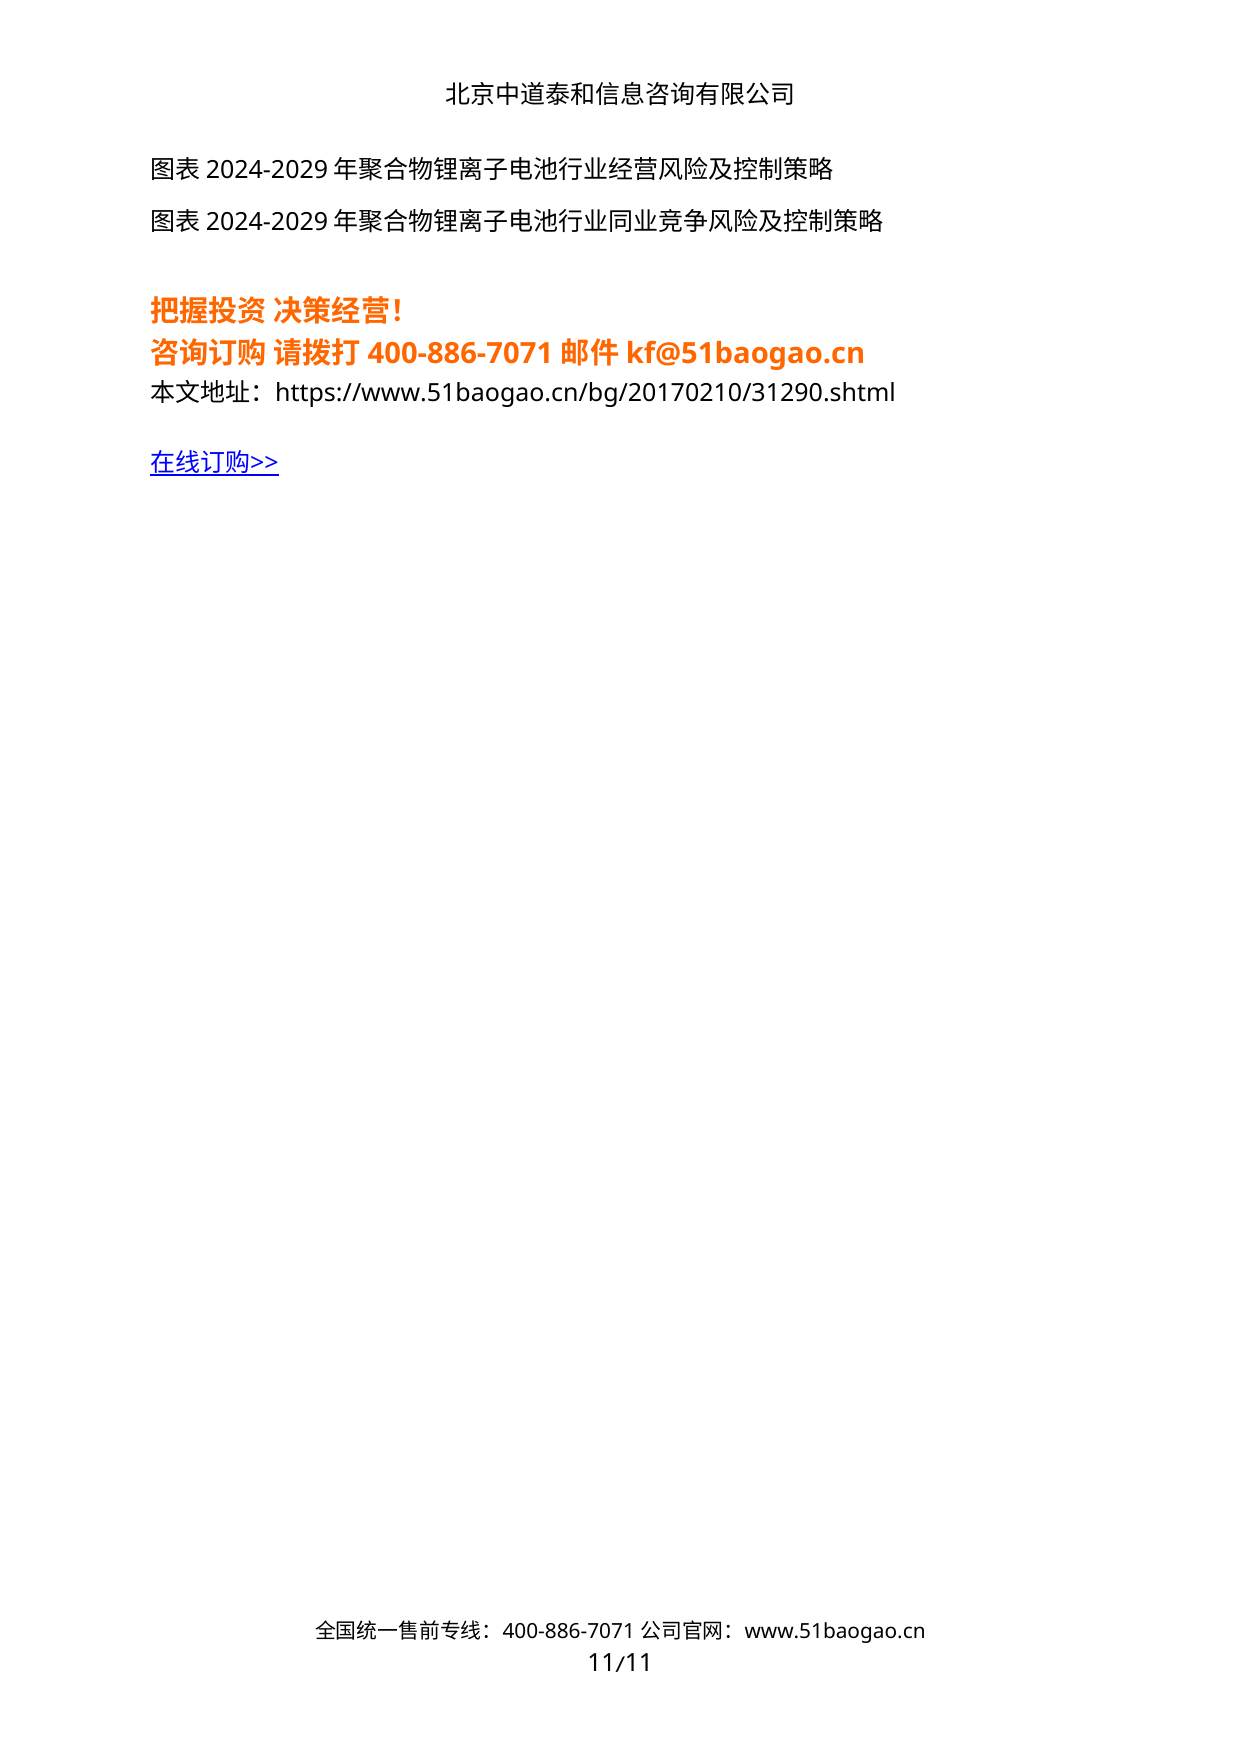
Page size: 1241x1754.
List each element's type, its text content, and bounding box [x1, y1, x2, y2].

text 图表 2024-2029年聚合物锂离子电池行业经营风险及控制策略 [150, 150, 1090, 186]
text 把握投资 决策经营！咨询订购 请拨打 400-886-7071 邮件 kf@51baogao.cn本文地址：https://www.51baogao.cn/bg/20170210/31290.shtml [150, 254, 1090, 409]
text 图表 2024-2029年聚合物锂离子电池行业同业竞争风险及控制策略 [150, 202, 1090, 238]
text 在线订购>> [150, 409, 1090, 479]
